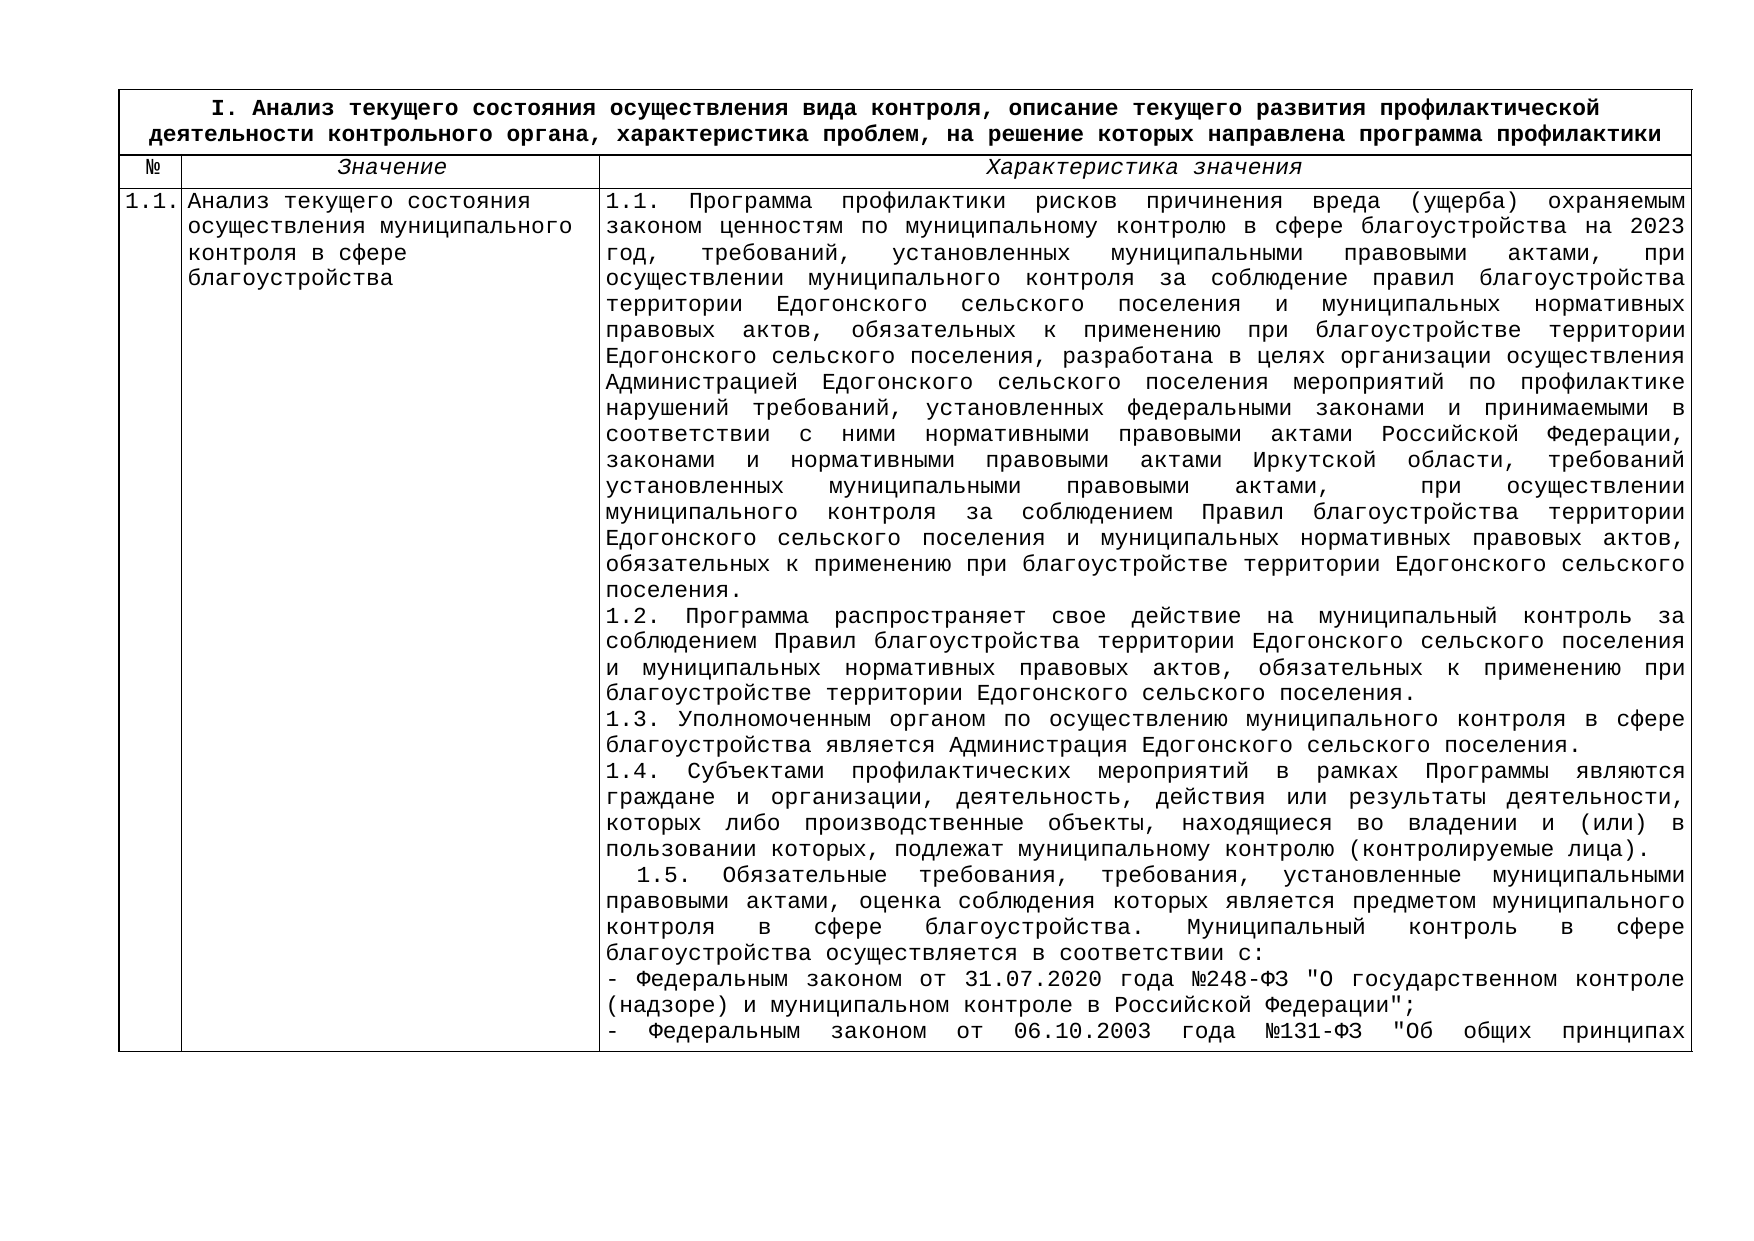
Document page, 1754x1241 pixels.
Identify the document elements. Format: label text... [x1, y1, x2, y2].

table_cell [182, 189, 599, 1051]
table_cell № [120, 156, 181, 187]
table_cell Характеристика значения [600, 156, 1691, 187]
table_cell Значение [182, 156, 599, 187]
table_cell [600, 189, 1691, 1051]
table_header I. Анализ текущего состояния осуществления вида контроля, описание текущего развития профилактической деятельности контрольного органа, характеристика проблем, на решение которых направлена программа профилактики [120, 90, 1691, 154]
table_cell 1.1. [120, 189, 181, 1051]
